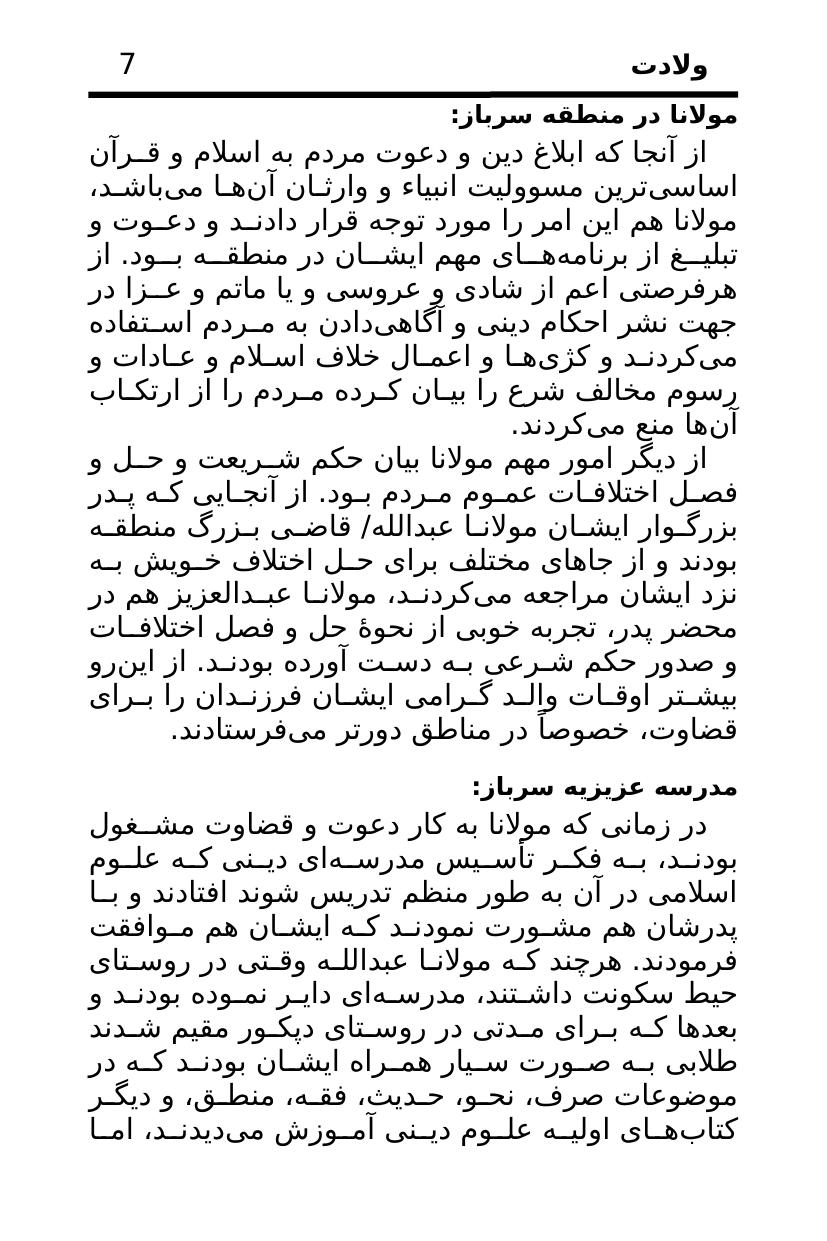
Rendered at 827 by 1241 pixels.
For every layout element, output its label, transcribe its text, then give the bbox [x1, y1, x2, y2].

text از آنجا که ابلاغ دین و دعوت مردم به اسلام و قرآن اساسی‌ترین مسوولیت انبیاء و وارثان آن‌ها می‌باشد، مولانا هم این امر را مورد توجه قرار دادند و دعوت و تبلیغ از برنامه‌های مهم ایشان در منطقه بود. از هرفرصتی اعم از شادی و عروسی و یا ماتم و عزا در جهت نشر احکام دینی و آگاهی‌دادن به مردم استفاده می‌کردند و کژی‌ها و اعمال خلاف اسلام و عادات و رسوم مخالف شرع را بیان کرده مردم را از ارتکاب آن‌ها منع می‌کردند. [89, 135, 738, 441]
text مولانا در منطقه سرباز: [89, 100, 738, 129]
text مدرسه عزیزیه سرباز: [89, 772, 738, 801]
text از دیگر امور مهم مولانا بیان حکم شریعت و حل و فصل اختلافات عموم مردم بود. از آنجایی که پدر بزرگوار ایشان مولانا عبدالله/ قاضی بزرگ منطقه بودند و از جاهای مختلف برای حل اختلاف خویش به نزد ایشان مراجعه می‌کردند، مولانا عبدالعزیز هم در محضر پدر، تجربه خوبی از نحوۀ حل و فصل اختلافات و صدور حکم شرعی به دست آورده بودند. از این‌رو بیشتر اوقات والد گرامی ایشان فرزندان را برای قضاوت، خصوصاً در مناطق دورتر می‌فرستادند. [89, 441, 738, 747]
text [89, 807, 738, 1147]
